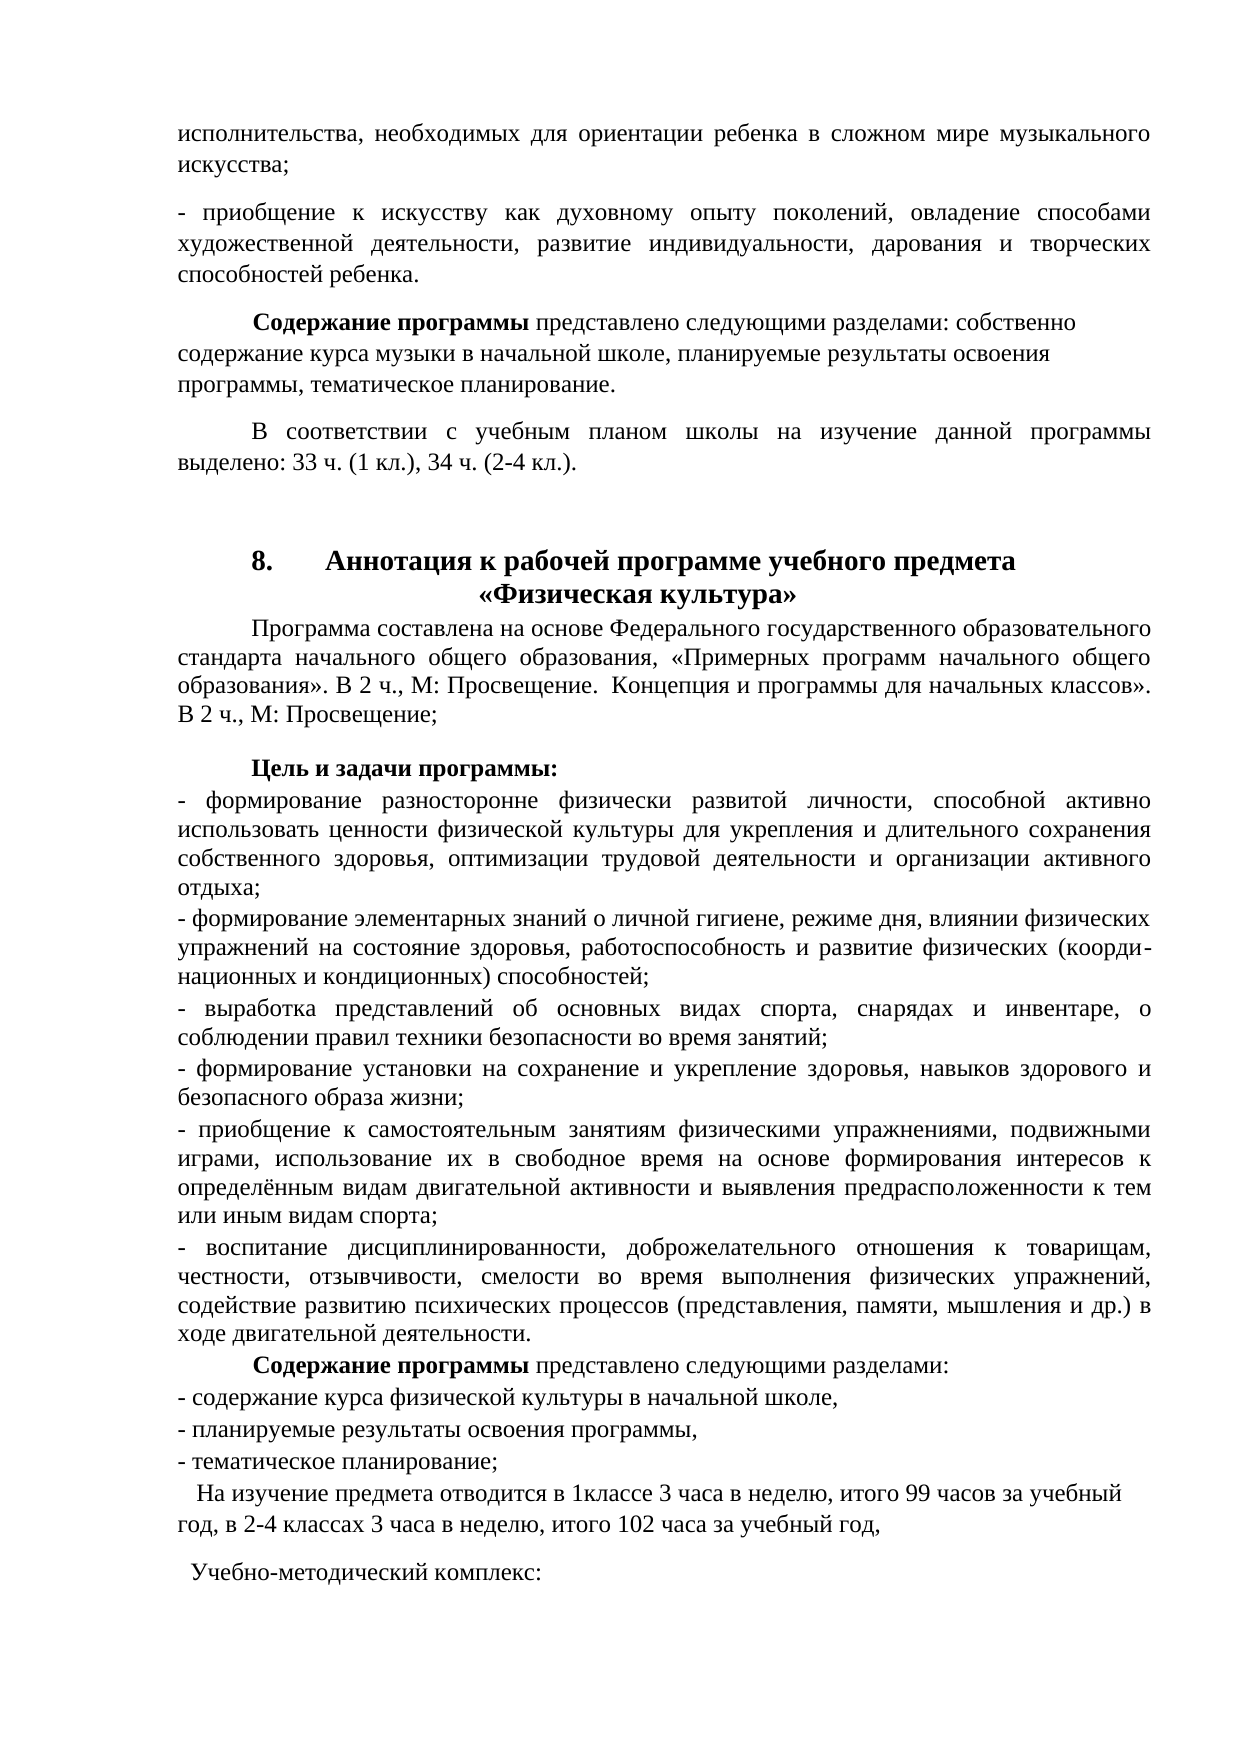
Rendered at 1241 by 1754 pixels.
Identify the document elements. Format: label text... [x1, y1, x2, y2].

text Учебно-методический комплекс: [177, 1557, 1152, 1585]
text На изучение предмета отводится в 1классе 3 часа в неделю, итого 99 часов за учебный год, в 2-4 классах 3 часа в неделю, итого 102 часа за учебный год, [177, 1478, 1152, 1538]
text В соответствии с учебным планом школы на изучение данной программы выделено: 33 ч. (1 кл.), 34 ч. (2-4 кл.). [177, 416, 1152, 476]
text - содержание курса физической культуры в начальной школе, [177, 1382, 1152, 1411]
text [177, 118, 1152, 178]
text - формирование разносторонне физически развитой личности, способной активно использовать ценности физической культуры для укрепления и длительного сохранения собственного здоровья, оптимизации трудовой деятельности и организации активного отдыха; [177, 785, 1152, 900]
text Содержание программы представлено следующими разделами: собственно содержание курса музыки в начальной школе, планируемые результаты освоения программы, тематическое планирование. [177, 307, 1152, 397]
text - тематическое планирование; [177, 1446, 1152, 1475]
text Цель и задачи программы: [177, 753, 1152, 782]
text - планируемые результаты освоения программы, [177, 1414, 1152, 1443]
list «Физическая культура» [288, 576, 1152, 610]
text - приобщение к искусству как духовному опыту поколений, овладение способами художественной деятельности, развитие индивидуальности, дарования и творческих способностей ребенка. [177, 197, 1152, 288]
list Аннотация к рабочей программе учебного предмета [251, 543, 1152, 576]
text Программа составлена на основе Федерального государственного образовательного стандарта начального общего образования, «Примерных программ начального общего образования». В 2 ч., М: Просвещение. Концепция и программы для начальных классов». В 2 ч., М: Просвещение; [177, 613, 1152, 728]
text Содержание программы представлено следующими разделами: [177, 1350, 1152, 1379]
text - приобщение к самостоятельным занятиям физическими упражнениями, подвижными играми, использование их в свободное время на основе формирования интересов к определённым видам двигательной активности и выявления предрасположенности к тем или иным видам спорта; [177, 1114, 1152, 1229]
text - воспитание дисциплинированности, доброжелательного отношения к товарищам, честности, отзывчивости, смелости во время выполнения физических упражнений, содействие развитию психических процессов (представления, памяти, мышления и др.) в ходе двигательной деятельности. [177, 1232, 1152, 1347]
text - формирование элементарных знаний о личной гигиене, режиме дня, влиянии физических упражнений на состояние здоровья, работоспособность и развитие физических (координационных и кондиционных) способностей; [177, 903, 1152, 990]
text - формирование установки на сохранение и укрепление здоровья, навыков здорового и безопасного образа жизни; [177, 1053, 1152, 1111]
text - выработка представлений об основных видах спорта, снарядах и инвентаре, о соблюдении правил техники безопасности во время занятий; [177, 993, 1152, 1050]
